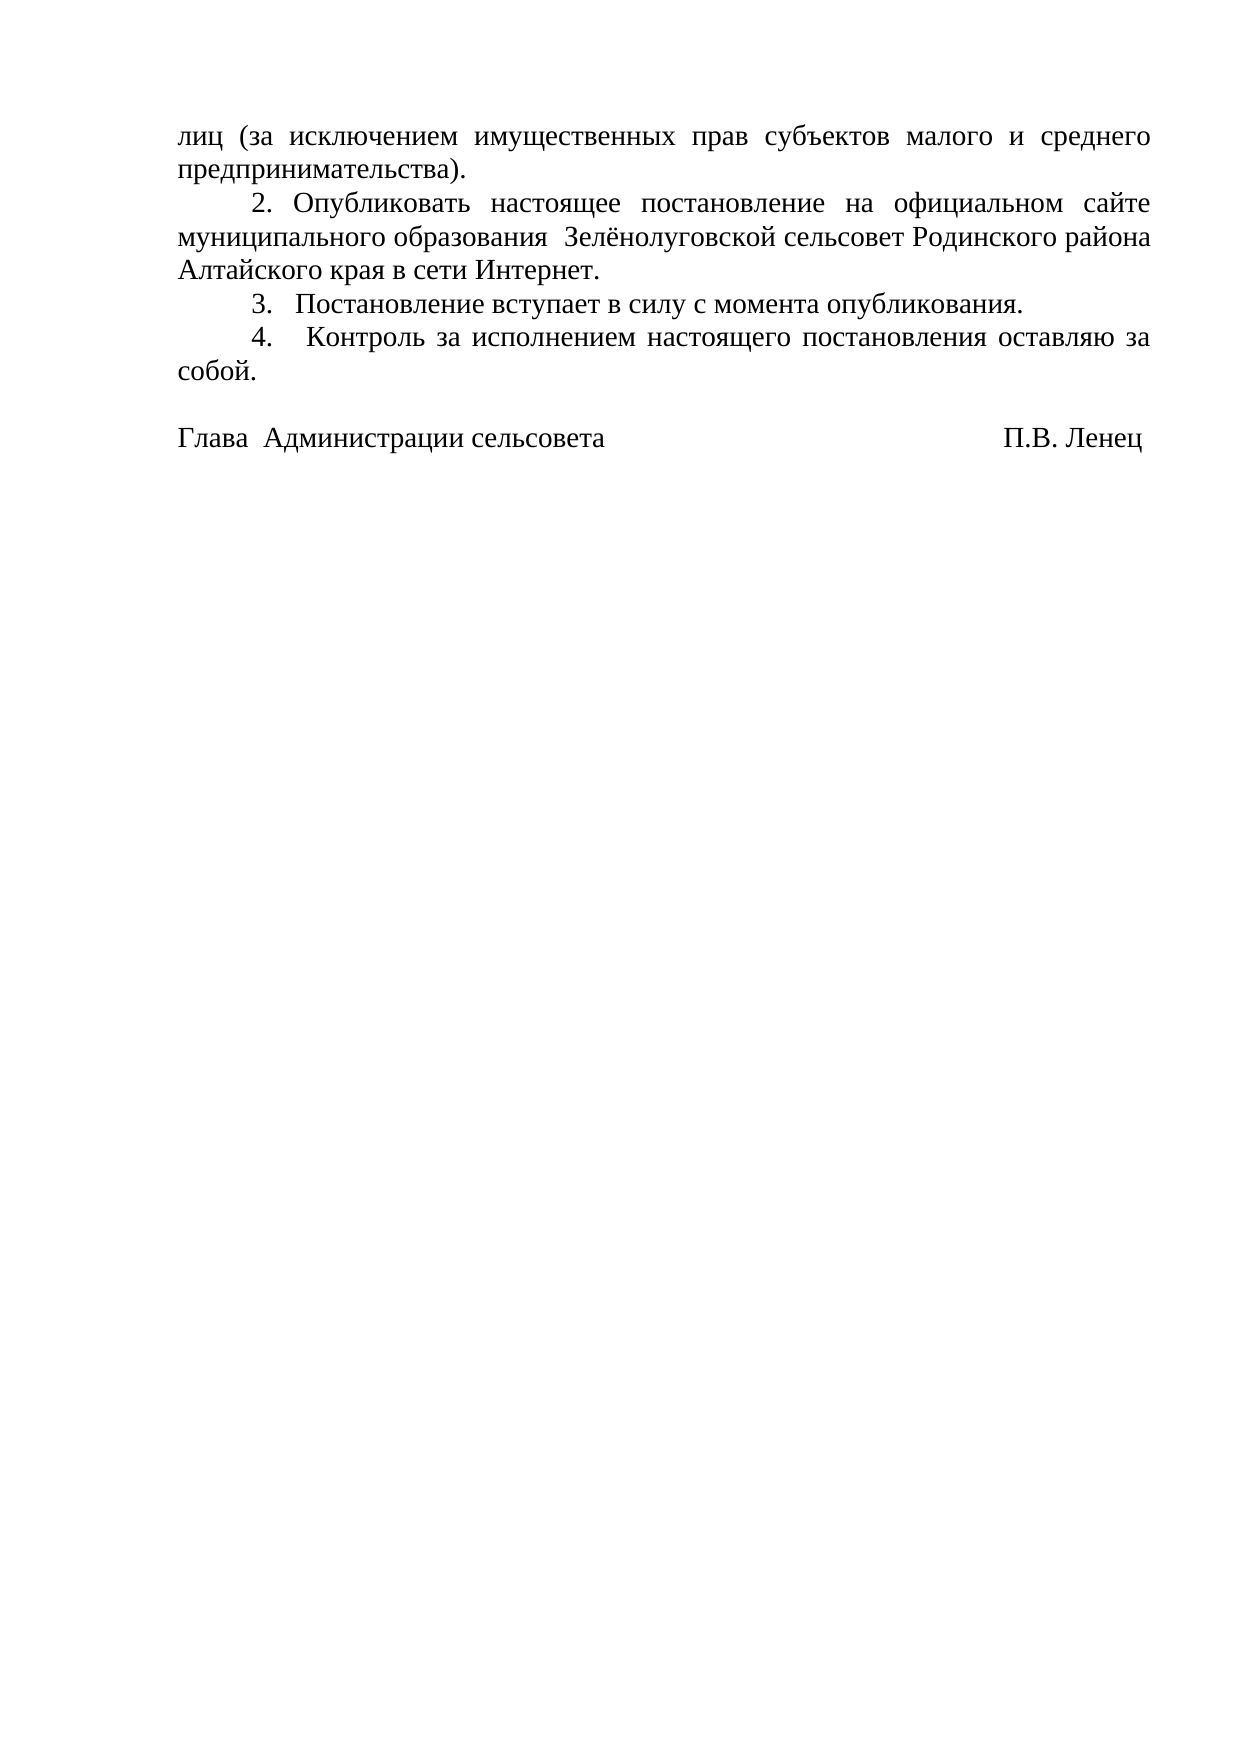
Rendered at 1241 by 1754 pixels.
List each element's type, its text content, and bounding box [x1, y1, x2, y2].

text 3. Постановление вступает в силу с момента опубликования. [177, 286, 1152, 319]
text 4. Контроль за исполнением настоящего постановления оставляю за собой. [177, 319, 1152, 386]
text Глава Администрации сельсовета П.В. Ленец [177, 420, 1152, 453]
text 2. Опубликовать настоящее постановление на официальном сайте муниципального образования Зелёнолуговской сельсовет Родинского района Алтайского края в сети Интернет. [177, 185, 1152, 286]
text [177, 118, 1152, 185]
